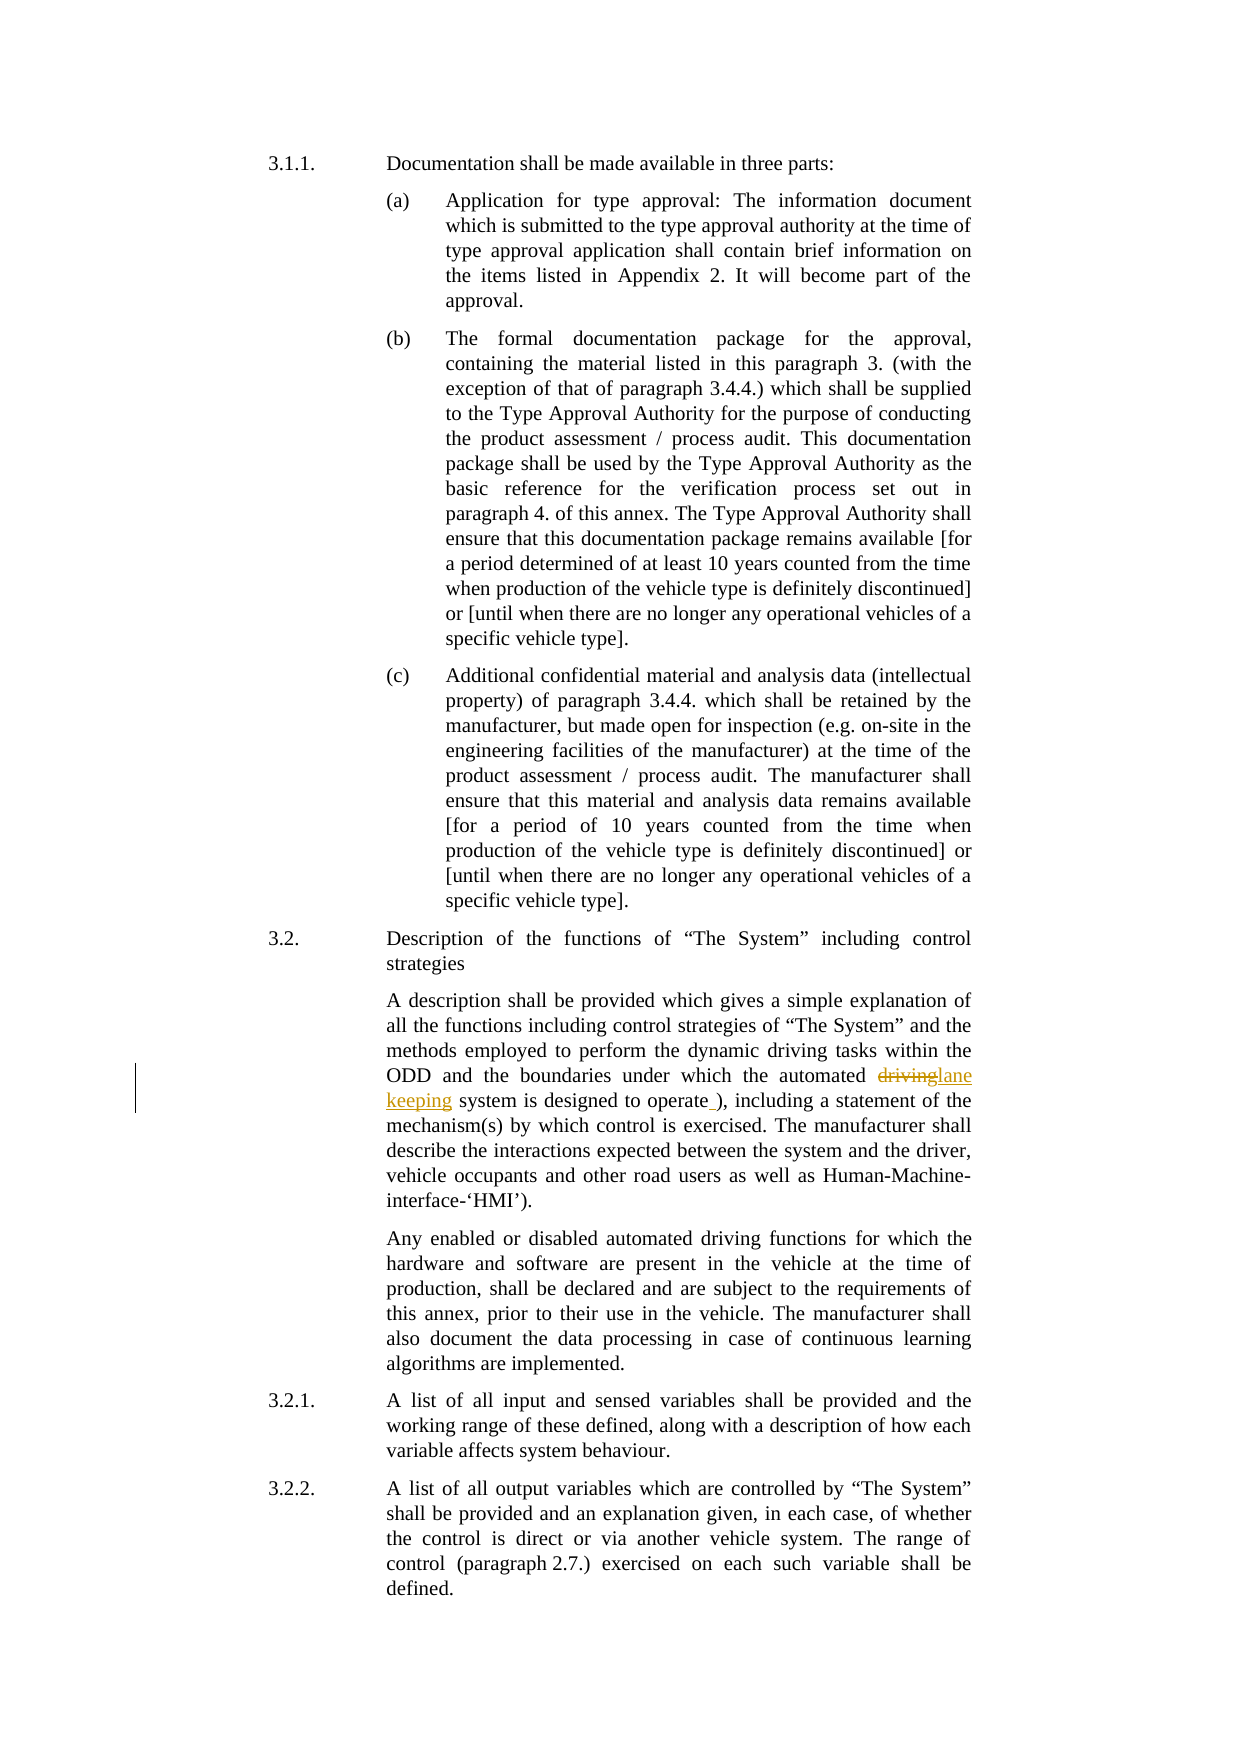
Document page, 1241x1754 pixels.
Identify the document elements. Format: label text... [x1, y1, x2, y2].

text (c) Additional confidential material and analysis data (intellectual property) of paragraph 3.4.4. which shall be retained by the manufacturer, but made open for inspection (e.g. on-site in the engineering facilities of the manufacturer) at the time of the product assessment / process audit. The manufacturer shall ensure that this material and analysis data remains available [for a period of 10 years counted from the time when production of the vehicle type is definitely discontinued] or [until when there are no longer any operational vehicles of a specific vehicle type]. [386, 662, 972, 912]
text 3.2.1. A list of all input and sensed variables shall be provided and the working range of these defined, along with a description of how each variable affects system behaviour. [268, 1387, 972, 1462]
text 3.2. Description of the functions of “The System” including control strategies [268, 925, 972, 975]
text Any enabled or disabled automated driving functions for which the hardware and software are present in the vehicle at the time of production, shall be declared and are subject to the requirements of this annex, prior to their use in the vehicle. The manufacturer shall also document the data processing in case of continuous learning algorithms are implemented. [386, 1225, 972, 1375]
text (b) The formal documentation package for the approval, containing the material listed in this paragraph 3. (with the exception of that of paragraph 3.4.4.) which shall be supplied to the Type Approval Authority for the purpose of conducting the product assessment / process audit. This documentation package shall be used by the Type Approval Authority as the basic reference for the verification process set out in paragraph 4. of this annex. The Type Approval Authority shall ensure that this documentation package remains available [for a period determined of at least 10 years counted from the time when production of the vehicle type is definitely discontinued] or [until when there are no longer any operational vehicles of a specific vehicle type]. [386, 325, 972, 650]
text 3.1.1. Documentation shall be made available in three parts: [268, 150, 972, 175]
text 3.2.2. A list of all output variables which are controlled by “The System” shall be provided and an explanation given, in each case, of whether the control is direct or via another vehicle system. The range of control (paragraph 2.7.) exercised on each such variable shall be defined. [268, 1475, 972, 1600]
text (a) Application for type approval: The information document which is submitted to the type approval authority at the time of type approval application shall contain brief information on the items listed in Appendix 2. It will become part of the approval. [386, 187, 972, 312]
text A description shall be provided which gives a simple explanation of all the functions including control strategies of “The System” and the methods employed to perform the dynamic driving tasks within the ODD and the boundaries under which the automated system is designed to operate), including a statement of the mechanism(s) by which control is exercised. The manufacturer shall describe the interactions expected between the system and the driver, vehicle occupants and other road users as well as Human-Machine-interface-‘HMI’). [386, 987, 972, 1212]
